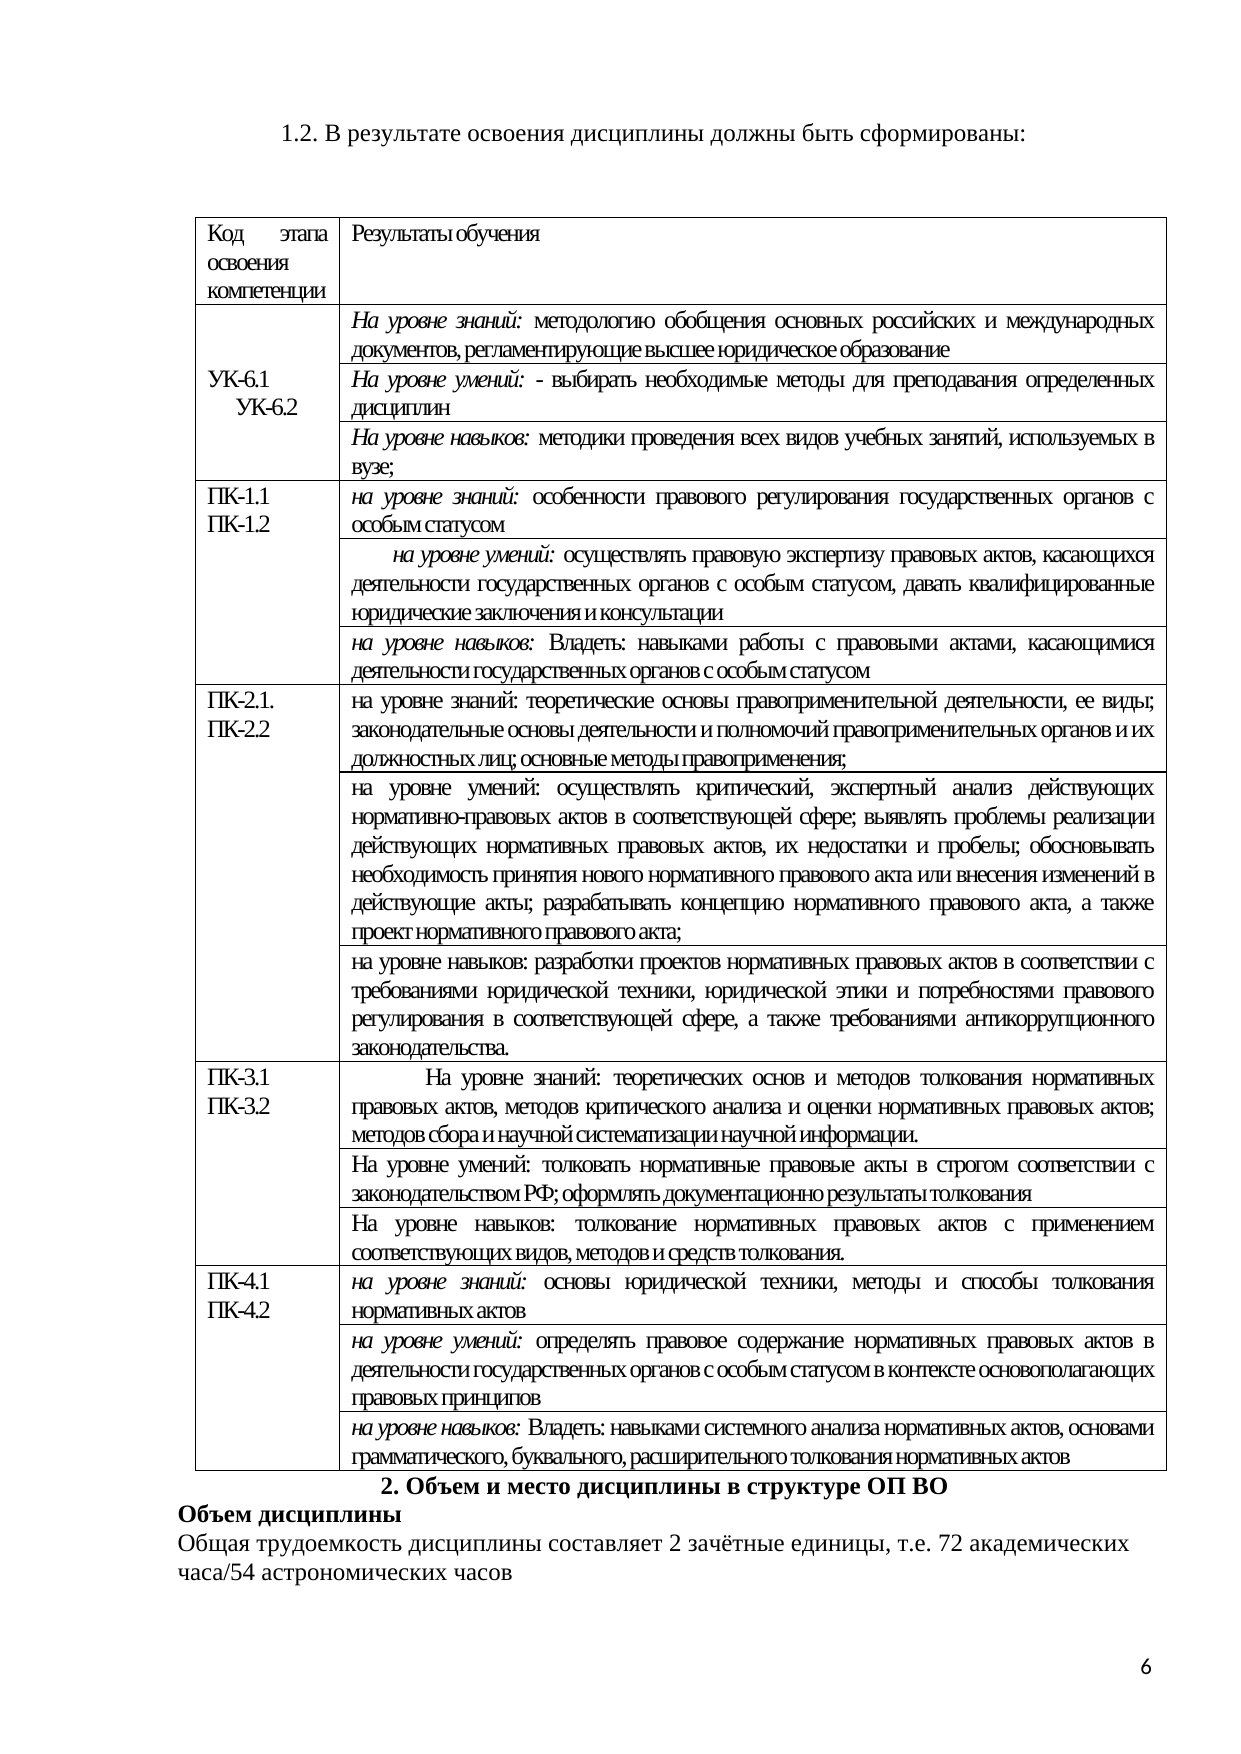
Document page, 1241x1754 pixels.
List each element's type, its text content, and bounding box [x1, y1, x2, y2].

subtitle 2. Объем и место дисциплины в структуре ОП ВО [177, 204, 1152, 1499]
table_cell на уровне навыков: разработки проектов нормативных правовых актов в соответствии с требованиями юридической техники, юридической этики и потребностями правового регулирования в соответствующей сфере, а также требованиями антикоррупционного законодательства. [340, 946, 1166, 1061]
text Общая трудоемкость дисциплины составляет 2 зачётные единицы, т.е. 72 академических часа/54 астрономических часов [177, 1528, 1152, 1586]
table_cell На уровне умений: толковать нормативные правовые акты в строгом соответствии с законодательством РФ; оформлять документационно результаты толкования [340, 1149, 1166, 1207]
table_cell УК-6.1 УК-6.2 [196, 305, 339, 480]
table_cell ПК-2.1. ПК-2.2 [196, 685, 339, 1061]
table_cell На уровне знаний: теоретических основ и методов толкования нормативных правовых актов, методов критического анализа и оценки нормативных правовых актов; методов сбора и научной систематизации научной информации. [340, 1062, 1166, 1148]
table_cell На уровне умений: - выбирать необходимые методы для преподавания определенных дисциплин [340, 364, 1166, 421]
table_cell на уровне знаний: теоретические основы правоприменительной деятельности, ее виды; законодательные основы деятельности и полномочий правоприменительных органов и их должностных лиц; основные методы правоприменения; [340, 685, 1166, 771]
table_cell ПК-3.1 ПК-3.2 [196, 1062, 339, 1265]
table_cell на уровне умений: осуществлять критический, экспертный анализ действующих нормативно-правовых актов в соответствующей сфере; выявлять проблемы реализации действующих нормативных правовых актов, их недостатки и пробелы; обосновывать необходимость принятия нового нормативного правового акта или внесения изменений в действующие акты; разрабатывать концепцию нормативного правового акта, а также проект нормативного правового акта; [340, 773, 1166, 945]
table_cell на уровне умений: осуществлять правовую экспертизу правовых актов, касающихся деятельности государственных органов с особым статусом, давать квалифицированные юридические заключения и консультации [340, 539, 1166, 626]
table_header Результаты обучения [340, 218, 1166, 304]
table_cell на уровне навыков: Владеть: навыками работы с правовыми актами, касающимися деятельности государственных органов с особым статусом [340, 627, 1166, 684]
table_cell на уровне знаний: основы юридической техники, методы и способы толкования нормативных актов [340, 1266, 1166, 1324]
text 1.2. В результате освоения дисциплины должны быть сформированы: [281, 118, 1152, 147]
table_cell ПК-4.1 ПК-4.2 [196, 1266, 339, 1470]
table_cell На уровне знаний: методологию обобщения основных российских и международных документов, регламентирующие высшее юридическое образование [340, 305, 1166, 363]
text Объем дисциплины [177, 1499, 1152, 1528]
table_cell на уровне знаний: особенности правового регулирования государственных органов с особым статусом [340, 481, 1166, 538]
table_cell На уровне навыков: методики проведения всех видов учебных занятий, используемых в вузе; [340, 422, 1166, 480]
table_cell На уровне навыков: толкование нормативных правовых актов с применением соответствующих видов, методов и средств толкования. [340, 1208, 1166, 1265]
table_cell ПК-1.1 ПК-1.2 [196, 481, 339, 684]
table_cell на уровне навыков: Владеть: навыками системного анализа нормативных актов, основами грамматического, буквального, расширительного толкования нормативных актов [340, 1412, 1166, 1470]
table_header Код этапа освоения компетенции [196, 218, 339, 304]
table_cell на уровне умений: определять правовое содержание нормативных правовых актов в деятельности государственных органов с особым статусом в контексте основополагающих правовых принципов [340, 1325, 1166, 1411]
